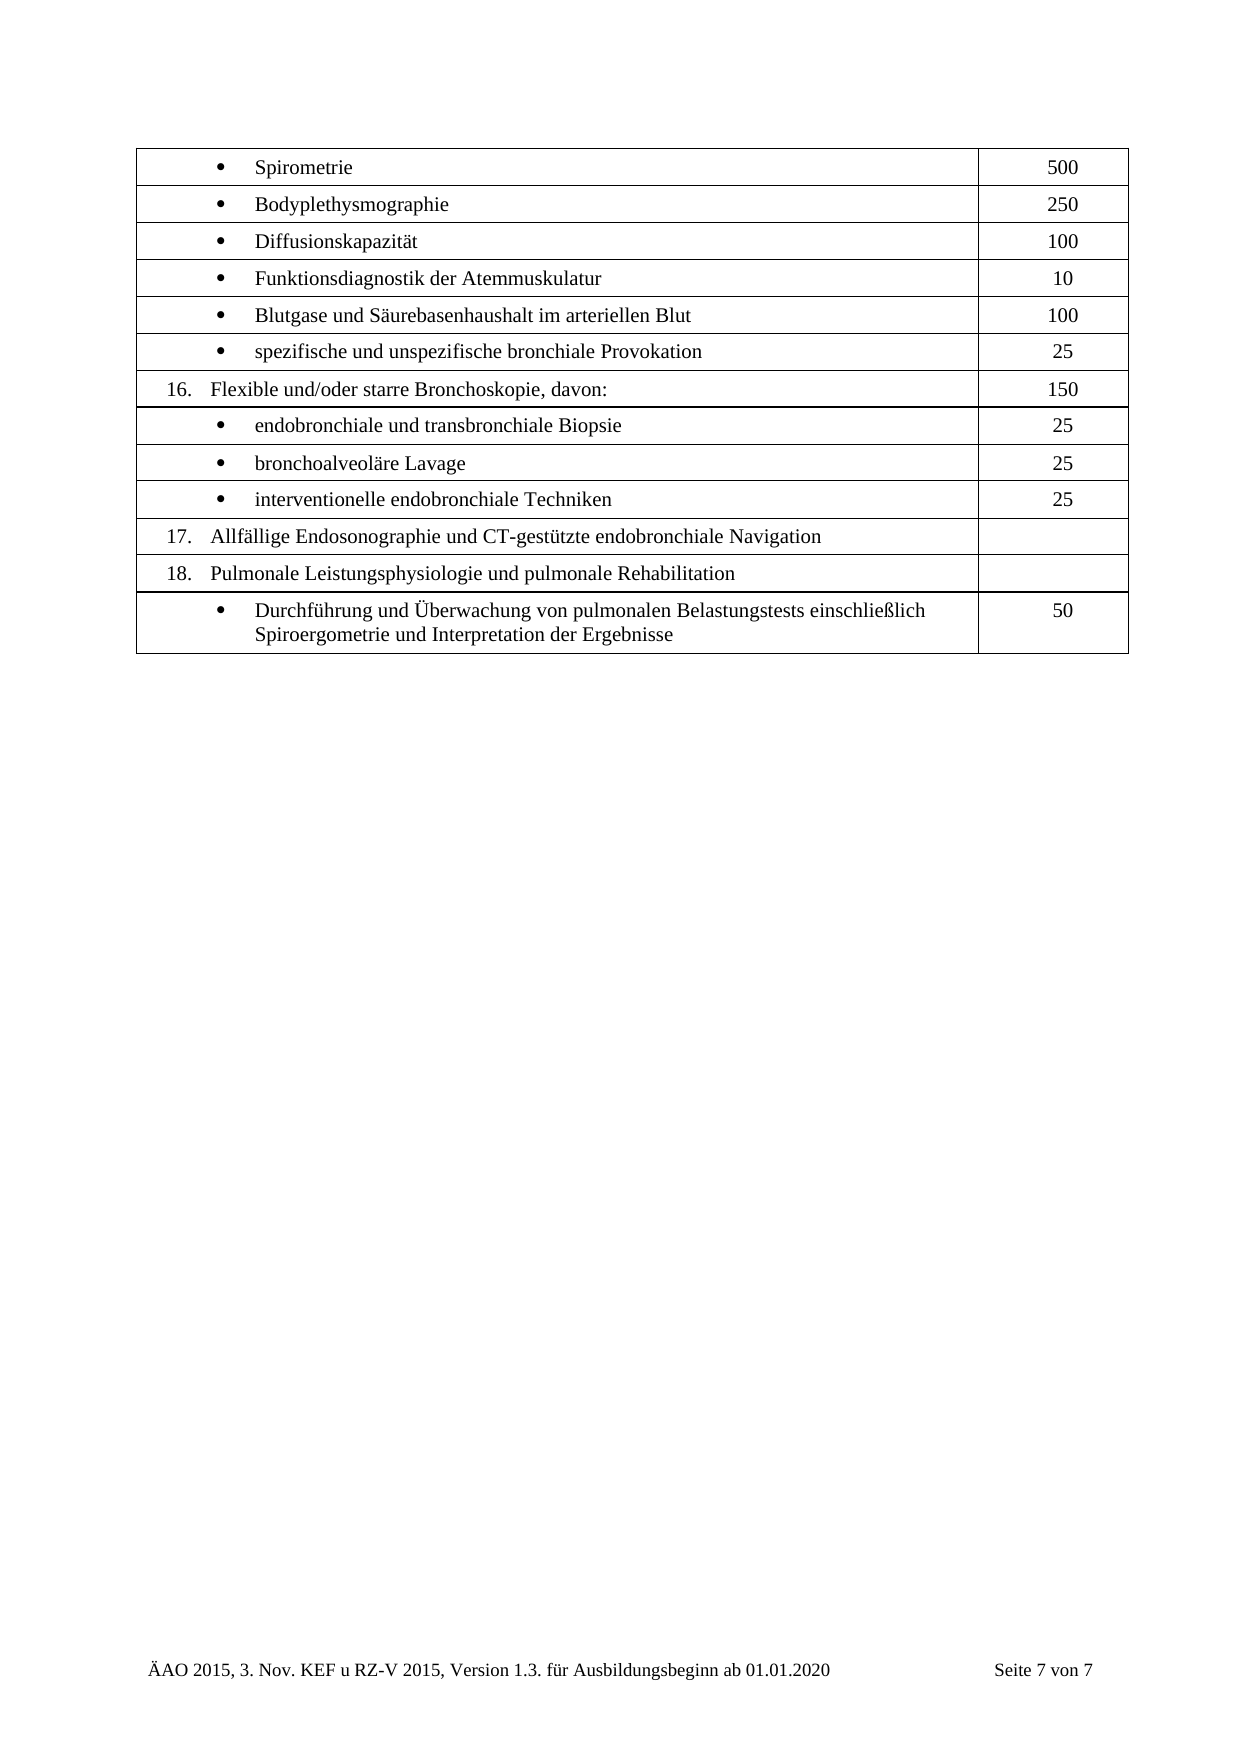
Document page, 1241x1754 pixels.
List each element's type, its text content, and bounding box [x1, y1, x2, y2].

table_cell endobronchiale und transbronchiale Biopsie [137, 408, 978, 443]
table_cell 10 [979, 260, 1128, 296]
table_cell [979, 555, 1128, 591]
table_cell Flexible und/oder starre Bronchoskopie, davon: [137, 371, 978, 406]
table_cell [979, 519, 1128, 554]
table_cell Funktionsdiagnostik der Atemmuskulatur [137, 260, 978, 296]
table_cell Allfällige Endosonographie und CT-gestützte endobronchiale Navigation [137, 519, 978, 554]
table_cell 50 [979, 593, 1128, 652]
table_cell Blutgase und Säurebasenhaushalt im arteriellen Blut [137, 297, 978, 332]
table_cell spezifische und unspezifische bronchiale Provokation [137, 334, 978, 369]
table_cell 25 [979, 481, 1128, 517]
table_cell Spirometrie [137, 149, 978, 184]
table_cell 100 [979, 297, 1128, 332]
table_cell Durchführung und Überwachung von pulmonalen Belastungstests einschließlich Spiroergometrie und Interpretation der Ergebnisse [137, 593, 978, 652]
table_cell Pulmonale Leistungsphysiologie und pulmonale Rehabilitation [137, 555, 978, 591]
table_cell 250 [979, 186, 1128, 222]
table_cell 25 [979, 334, 1128, 369]
table_cell Diffusionskapazität [137, 223, 978, 258]
table_cell 25 [979, 445, 1128, 480]
table_cell 150 [979, 371, 1128, 406]
table_cell bronchoalveoläre Lavage [137, 445, 978, 480]
table_cell interventionelle endobronchiale Techniken [137, 481, 978, 517]
table_cell 500 [979, 149, 1128, 184]
table_cell 25 [979, 408, 1128, 443]
table_cell 100 [979, 223, 1128, 258]
table_cell Bodyplethysmographie [137, 186, 978, 222]
